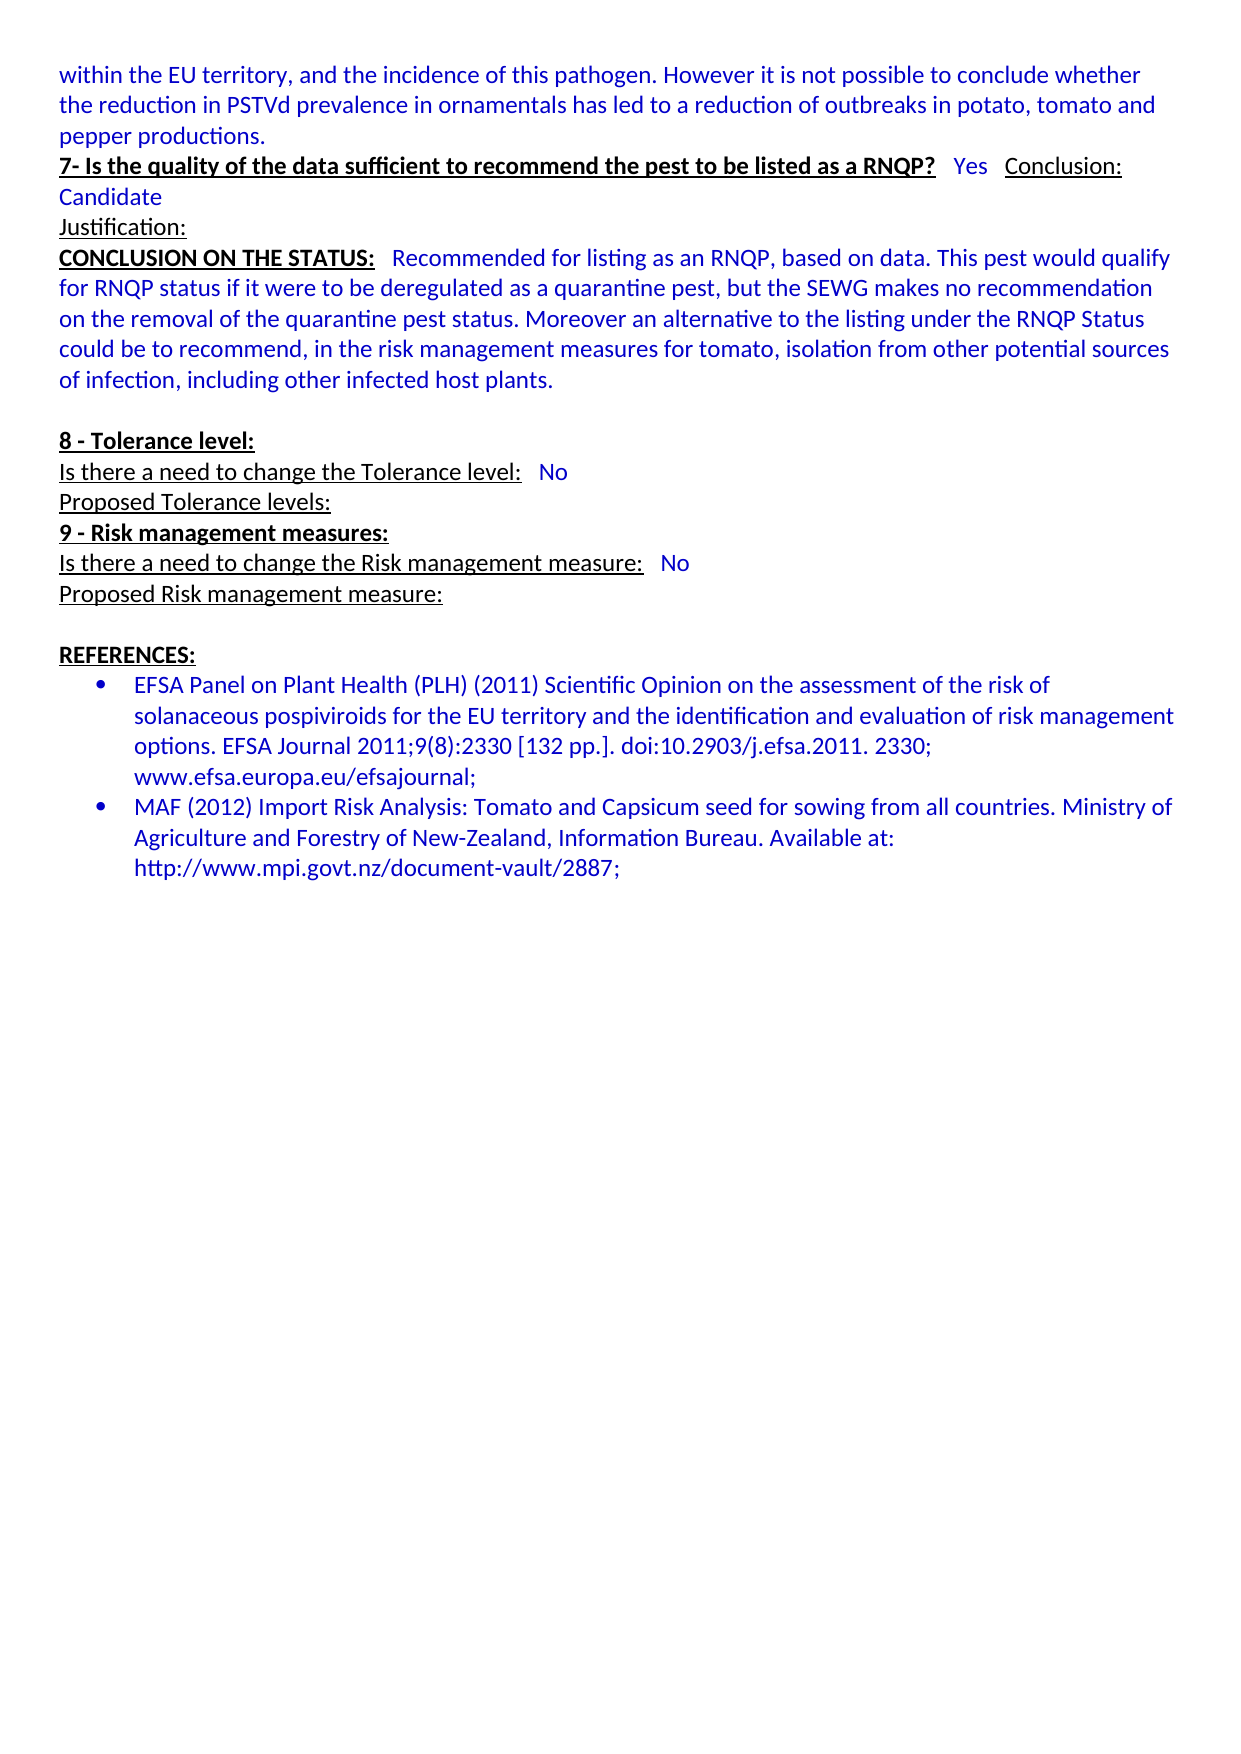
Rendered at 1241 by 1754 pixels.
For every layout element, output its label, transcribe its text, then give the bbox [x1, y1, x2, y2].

list MAF (2012) Import Risk Analysis: Tomato and Capsicum seed for sowing from all countries. Ministry of Agriculture and Forestry of New-Zealand, Information Bureau. Available at: http://www.mpi.govt.nz/document-vault/2887; [96, 791, 1181, 883]
list EFSA Panel on Plant Health (PLH) (2011) Scientific Opinion on the assessment of the risk of solanaceous pospiviroids for the EU territory and the identification and evaluation of risk management options. EFSA Journal 2011;9(8):2330 [132 pp.]. doi:10.2903/j.efsa.2011. 2330; www.efsa.europa.eu/efsajournal; [96, 669, 1181, 791]
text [59, 59, 1181, 669]
